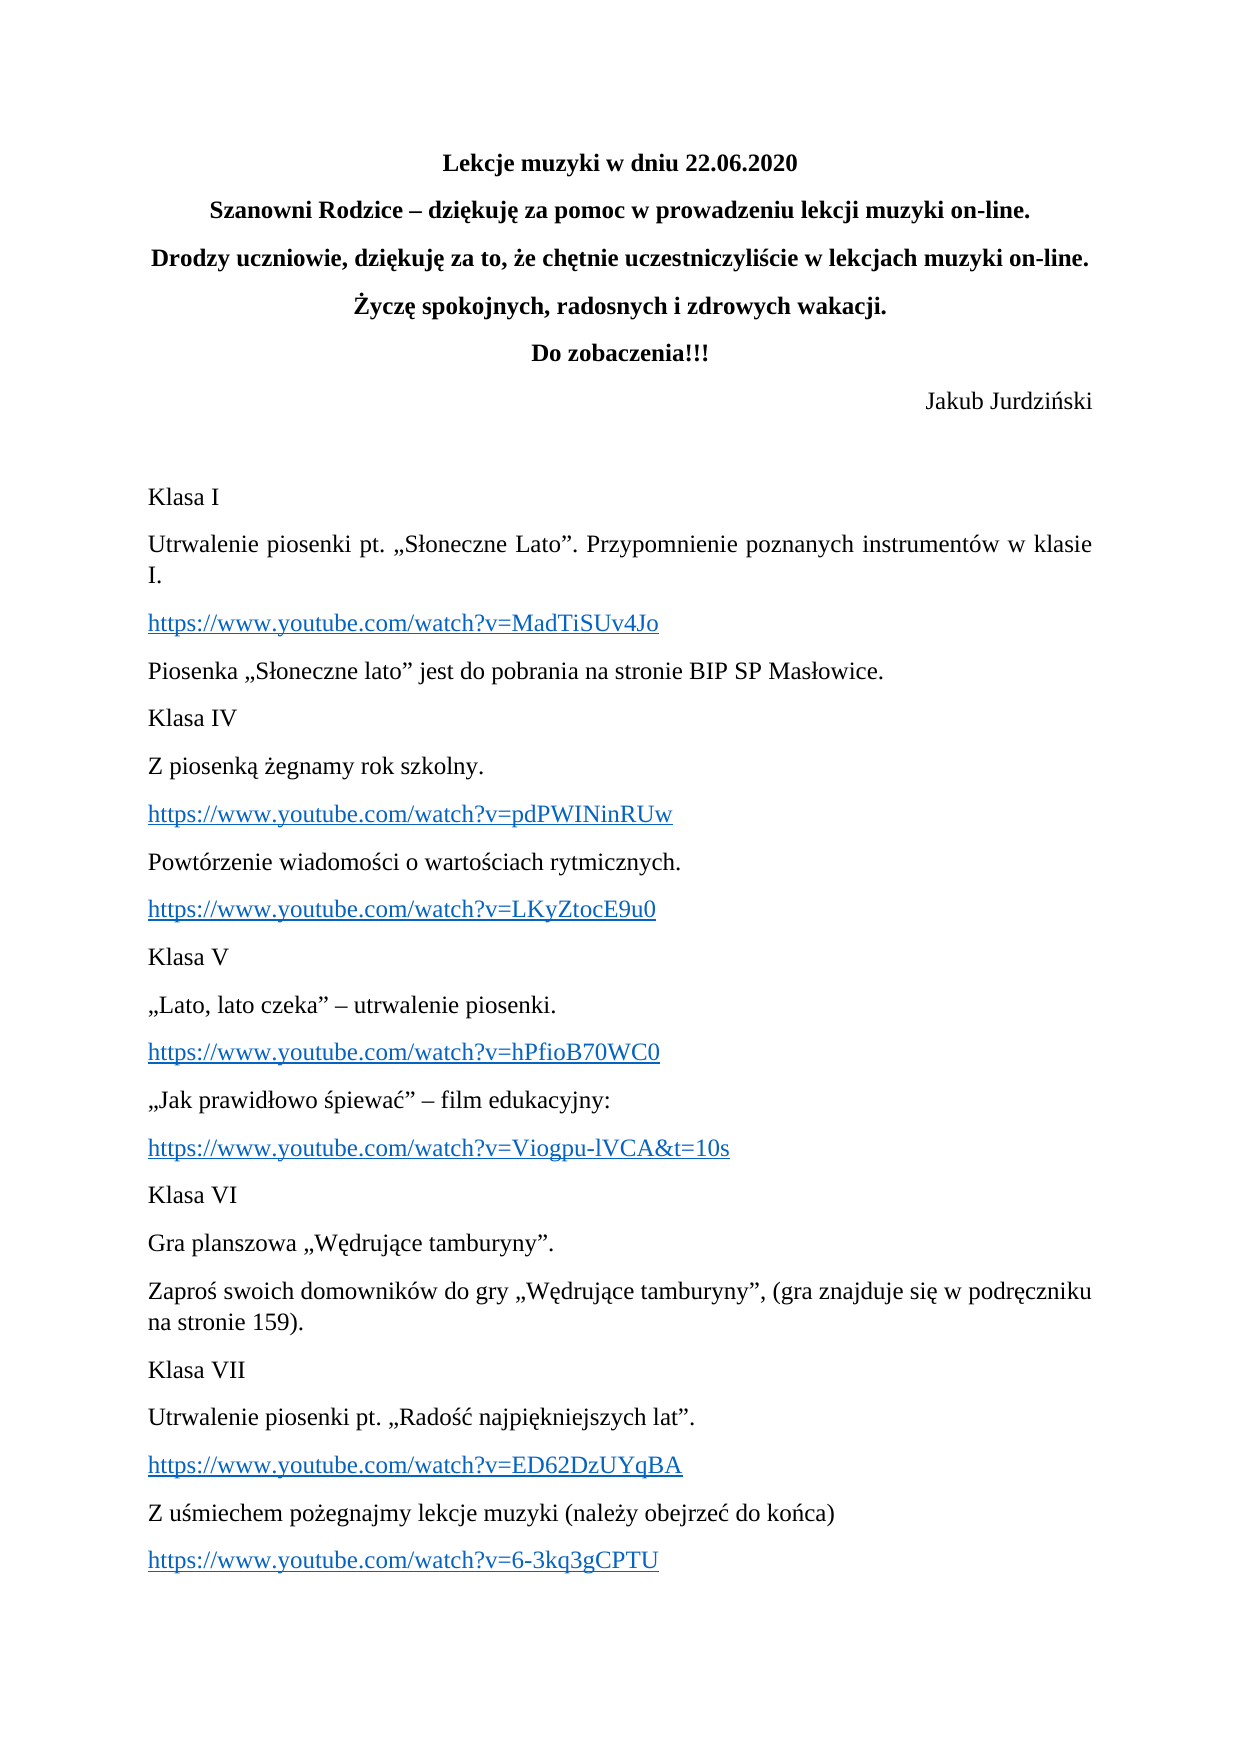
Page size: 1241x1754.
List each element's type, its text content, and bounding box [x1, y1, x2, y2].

text Klasa I [148, 482, 1093, 510]
text „Lato, lato czeka” – utrwalenie piosenki. [148, 990, 1093, 1018]
text https://www.youtube.com/watch?v=pdPWINinRUw [148, 799, 1093, 828]
text Zaproś swoich domowników do gry „Wędrujące tamburyny”, (gra znajduje się w podręczniku na stronie 159). [148, 1276, 1093, 1336]
text https://www.youtube.com/watch?v=MadTiSUv4Jo [148, 608, 1093, 637]
text https://www.youtube.com/watch?v=hPfioB70WC0 [148, 1037, 1093, 1066]
text Utrwalenie piosenki pt. „Radość najpiękniejszych lat”. [148, 1402, 1093, 1431]
text Klasa VI [148, 1181, 1093, 1209]
text Powtórzenie wiadomości o wartościach rytmicznych. [148, 847, 1093, 875]
text Życzę spokojnych, radosnych i zdrowych wakacji. [148, 291, 1093, 319]
text Drodzy uczniowie, dziękuję za to, że chętnie uczestniczyliście w lekcjach muzyki on-line. [148, 243, 1093, 272]
text Szanowni Rodzice – dziękuję za pomoc w prowadzeniu lekcji muzyki on-line. [148, 195, 1093, 224]
text Klasa VII [148, 1355, 1093, 1383]
text Klasa IV [148, 703, 1093, 732]
text https://www.youtube.com/watch?v=Viogpu-lVCA&t=10s [148, 1133, 1093, 1162]
text Gra planszowa „Wędrujące tamburyny”. [148, 1228, 1093, 1257]
text https://www.youtube.com/watch?v=ED62DzUYqBA [148, 1450, 1093, 1479]
text Piosenka „Słoneczne lato” jest do pobrania na stronie BIP SP Masłowice. [148, 656, 1093, 684]
text „Jak prawidłowo śpiewać” – film edukacyjny: [148, 1085, 1093, 1114]
text Klasa V [148, 942, 1093, 971]
text https://www.youtube.com/watch?v=LKyZtocE9u0 [148, 894, 1093, 923]
text Utrwalenie piosenki pt. „Słoneczne Lato”. Przypomnienie poznanych instrumentów w klasie I. [148, 529, 1093, 589]
text Z piosenką żegnamy rok szkolny. [148, 751, 1093, 780]
text Do zobaczenia!!! [148, 338, 1093, 367]
text Z uśmiechem pożegnajmy lekcje muzyki (należy obejrzeć do końca) [148, 1498, 1093, 1527]
text https://www.youtube.com/watch?v=6-3kq3gCPTU [148, 1546, 1093, 1574]
text Jakub Jurdziński [148, 386, 1093, 415]
text Lekcje muzyki w dniu 22.06.2020 [148, 148, 1093, 176]
